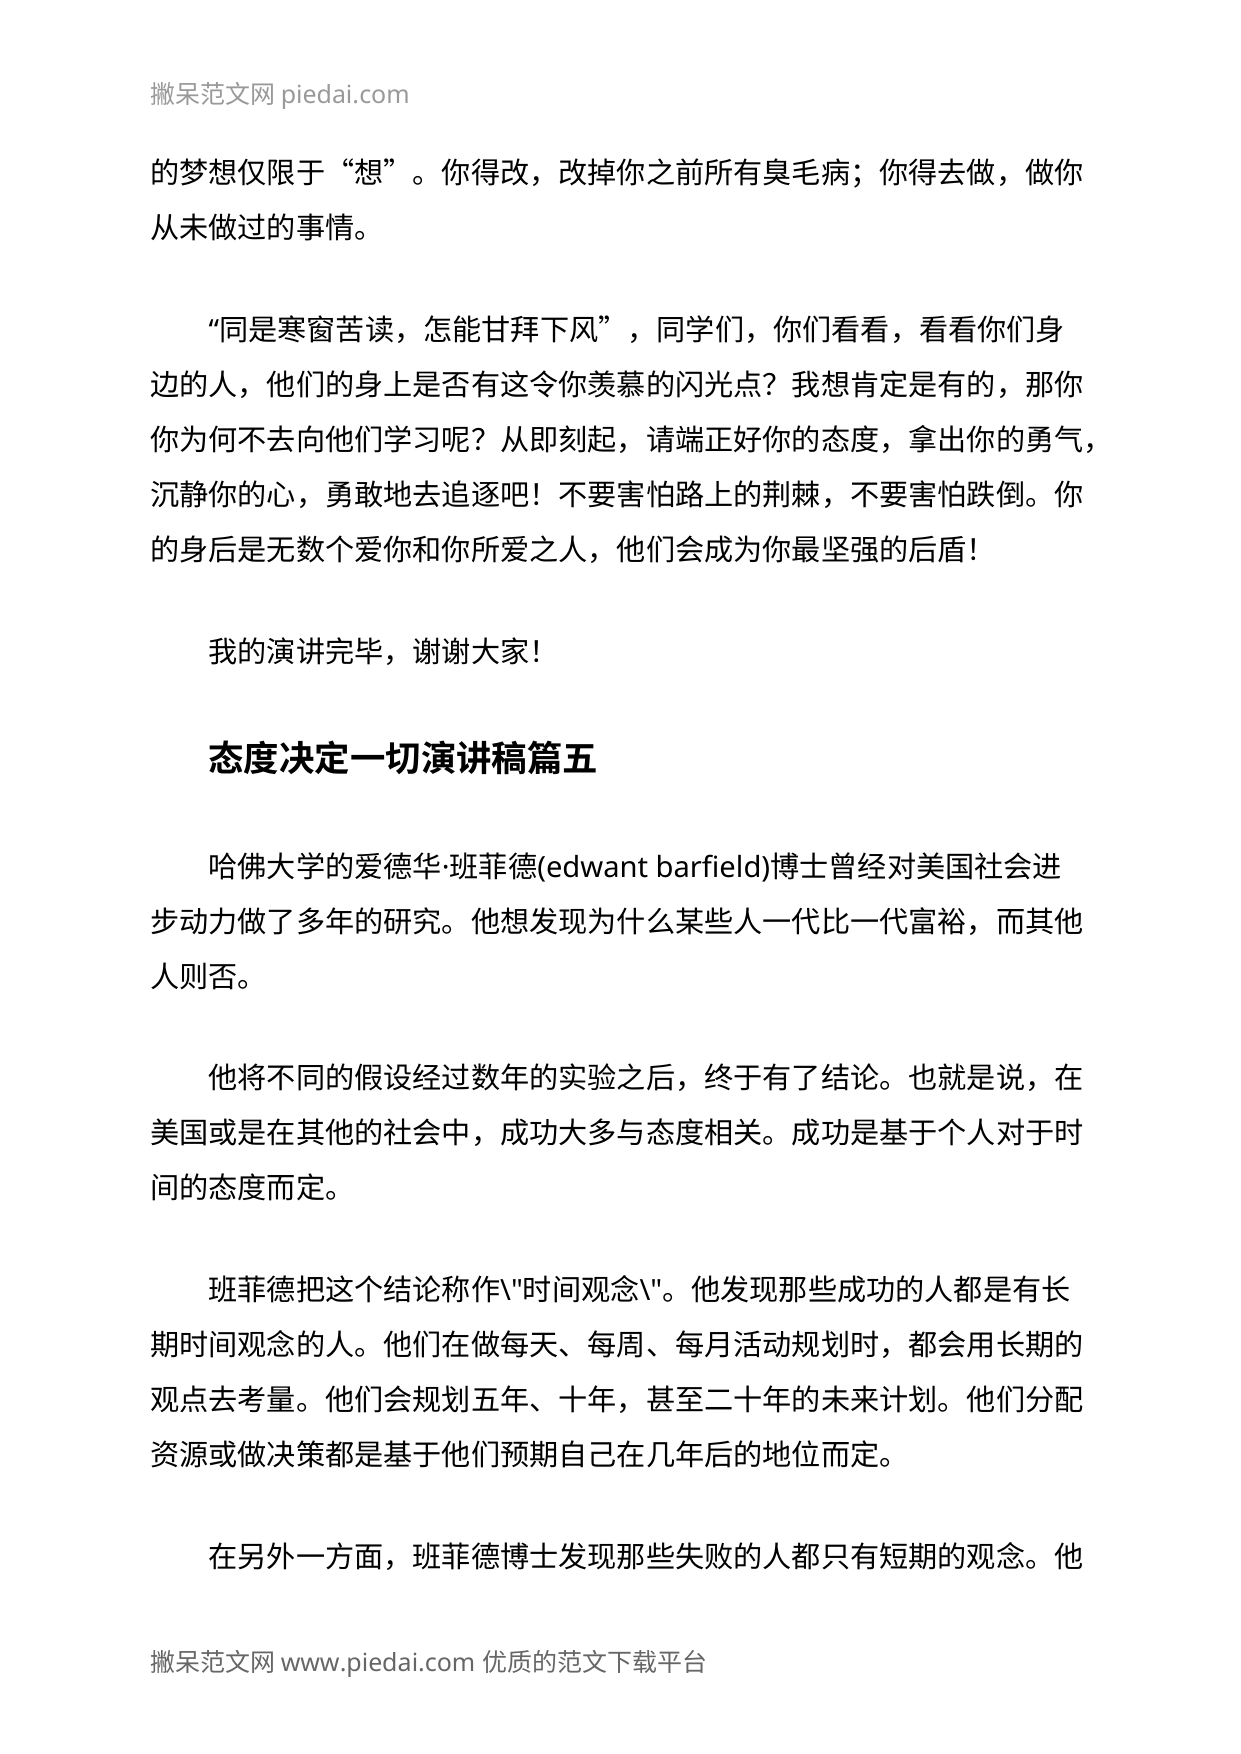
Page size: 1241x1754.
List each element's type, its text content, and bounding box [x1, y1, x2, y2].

text “同是寒窗苦读，怎能甘拜下风”，同学们，你们看看，看看你们身边的人，他们的身上是否有这令你羡慕的闪光点？我想肯定是有的，那你你为何不去向他们学习呢？从即刻起，请端正好你的态度，拿出你的勇气，沉静你的心，勇敢地去追逐吧！不要害怕路上的荆棘，不要害怕跌倒。你的身后是无数个爱你和你所爱之人，他们会成为你最坚强的后盾！ [150, 307, 1090, 569]
text 我的演讲完毕，谢谢大家！ [150, 628, 1090, 670]
text 态度决定一切演讲稿篇五 [150, 730, 1090, 781]
text 班菲德把这个结论称作\"时间观念\"。他发现那些成功的人都是有长期时间观念的人。他们在做每天、每周、每月活动规划时，都会用长期的观点去考量。他们会规划五年、十年，甚至二十年的未来计划。他们分配资源或做决策都是基于他们预期自己在几年后的地位而定。 [150, 1267, 1090, 1474]
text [150, 150, 1090, 247]
text 哈佛大学的爱德华·班菲德(edwant barfield)博士曾经对美国社会进步动力做了多年的研究。他想发现为什么某些人一代比一代富裕，而其他人则否。 [150, 843, 1090, 996]
text 他将不同的假设经过数年的实验之后，终于有了结论。也就是说，在美国或是在其他的社会中，成功大多与态度相关。成功是基于个人对于时间的态度而定。 [150, 1055, 1090, 1207]
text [150, 1533, 1090, 1575]
